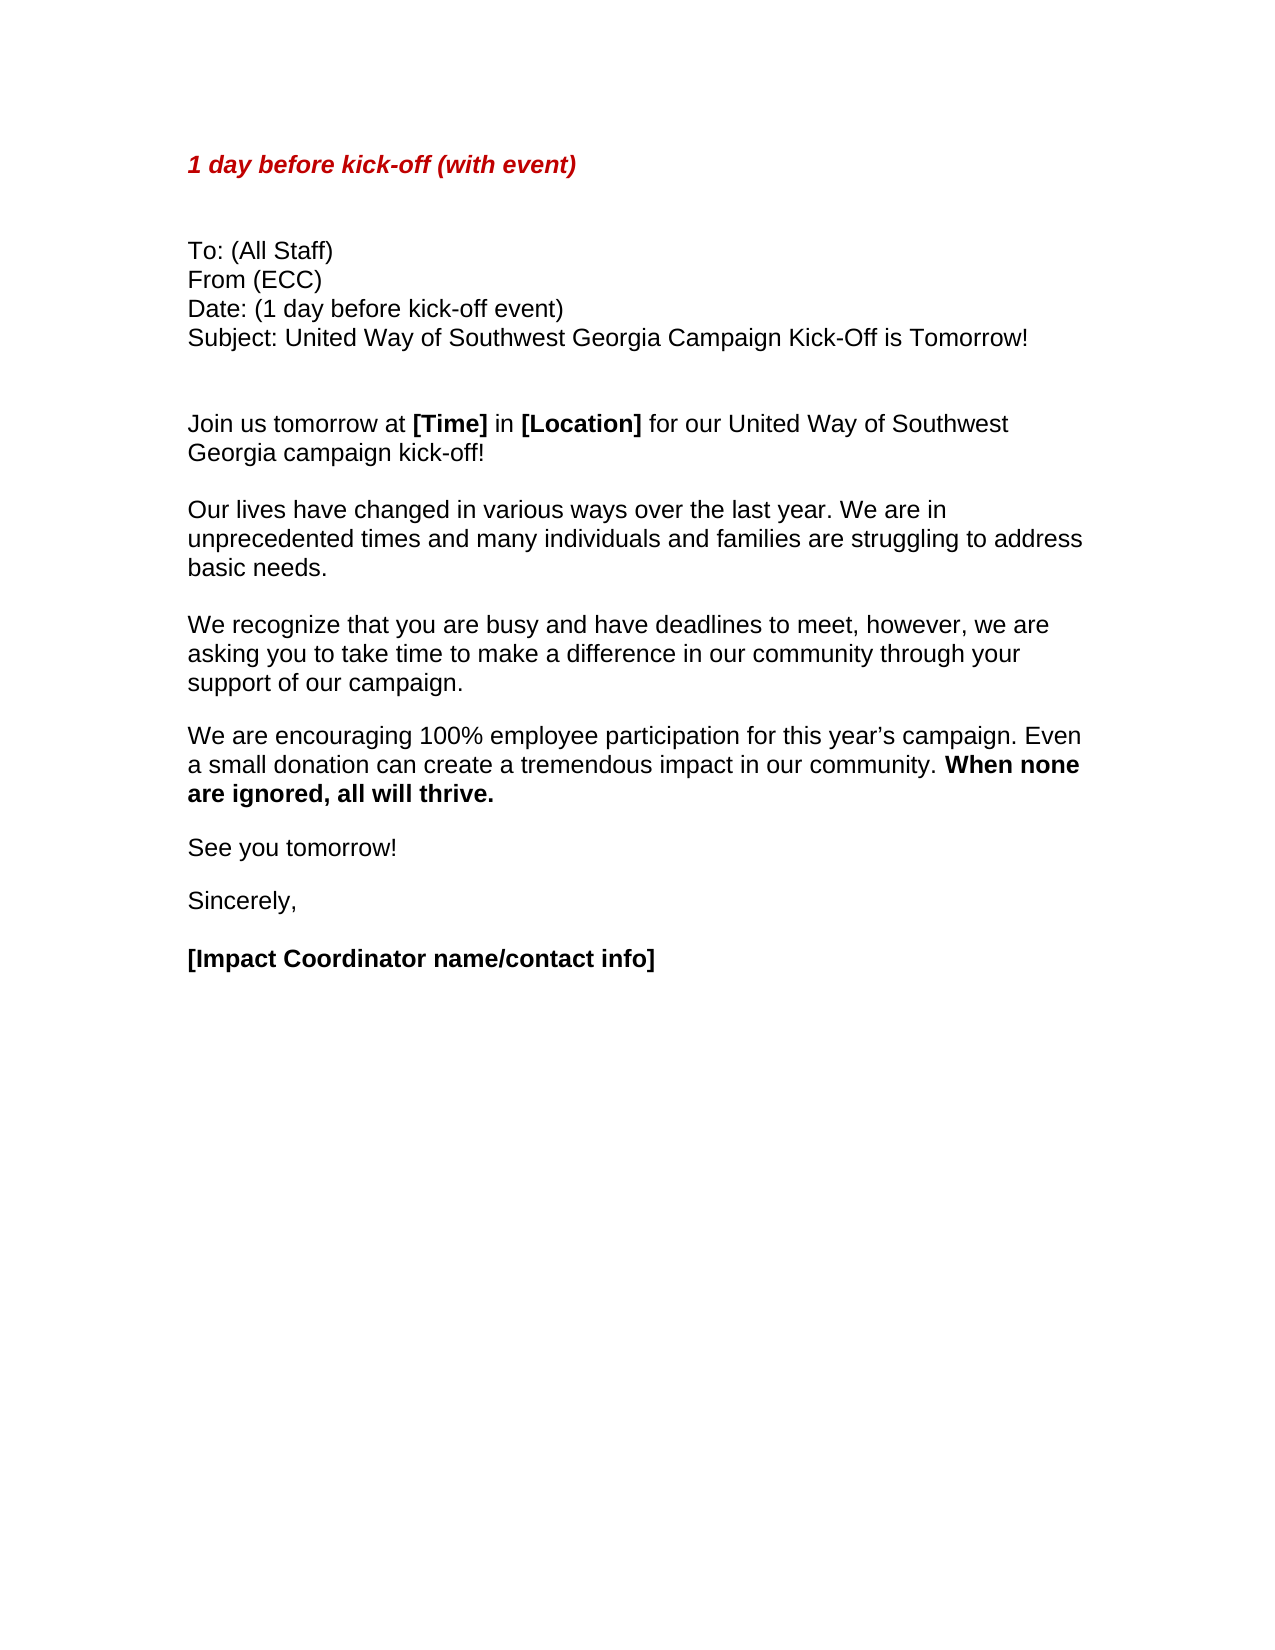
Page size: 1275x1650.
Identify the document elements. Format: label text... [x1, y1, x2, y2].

text 1 day before kick-off (with event) [187, 150, 1087, 179]
text We recognize that you are busy and have deadlines to meet, however, we are asking you to take time to make a difference in our community through your support of our campaign. [187, 610, 1087, 696]
text To: (All Staff) [187, 236, 1087, 265]
text [Impact Coordinator name/contact info] [187, 944, 1087, 972]
text Subject: United Way of Southwest Georgia Campaign Kick-Off is Tomorrow! [187, 322, 1087, 351]
text See you tomorrow! [187, 832, 1087, 861]
text We are encouraging 100% employee participation for this year’s campaign. Even a small donation can create a tremendous impact in our community. When none are ignored, all will thrive. [187, 721, 1087, 807]
text Sincerely, [187, 886, 1087, 915]
text Join us tomorrow at [Time] in [Location] for our United Way of Southwest Georgia campaign kick-off! [187, 409, 1087, 466]
text From (ECC) [187, 265, 1087, 294]
text Our lives have changed in various ways over the last year. We are in unprecedented times and many individuals and families are struggling to address basic needs. [187, 495, 1087, 581]
text Date: (1 day before kick-off event) [187, 294, 1087, 322]
